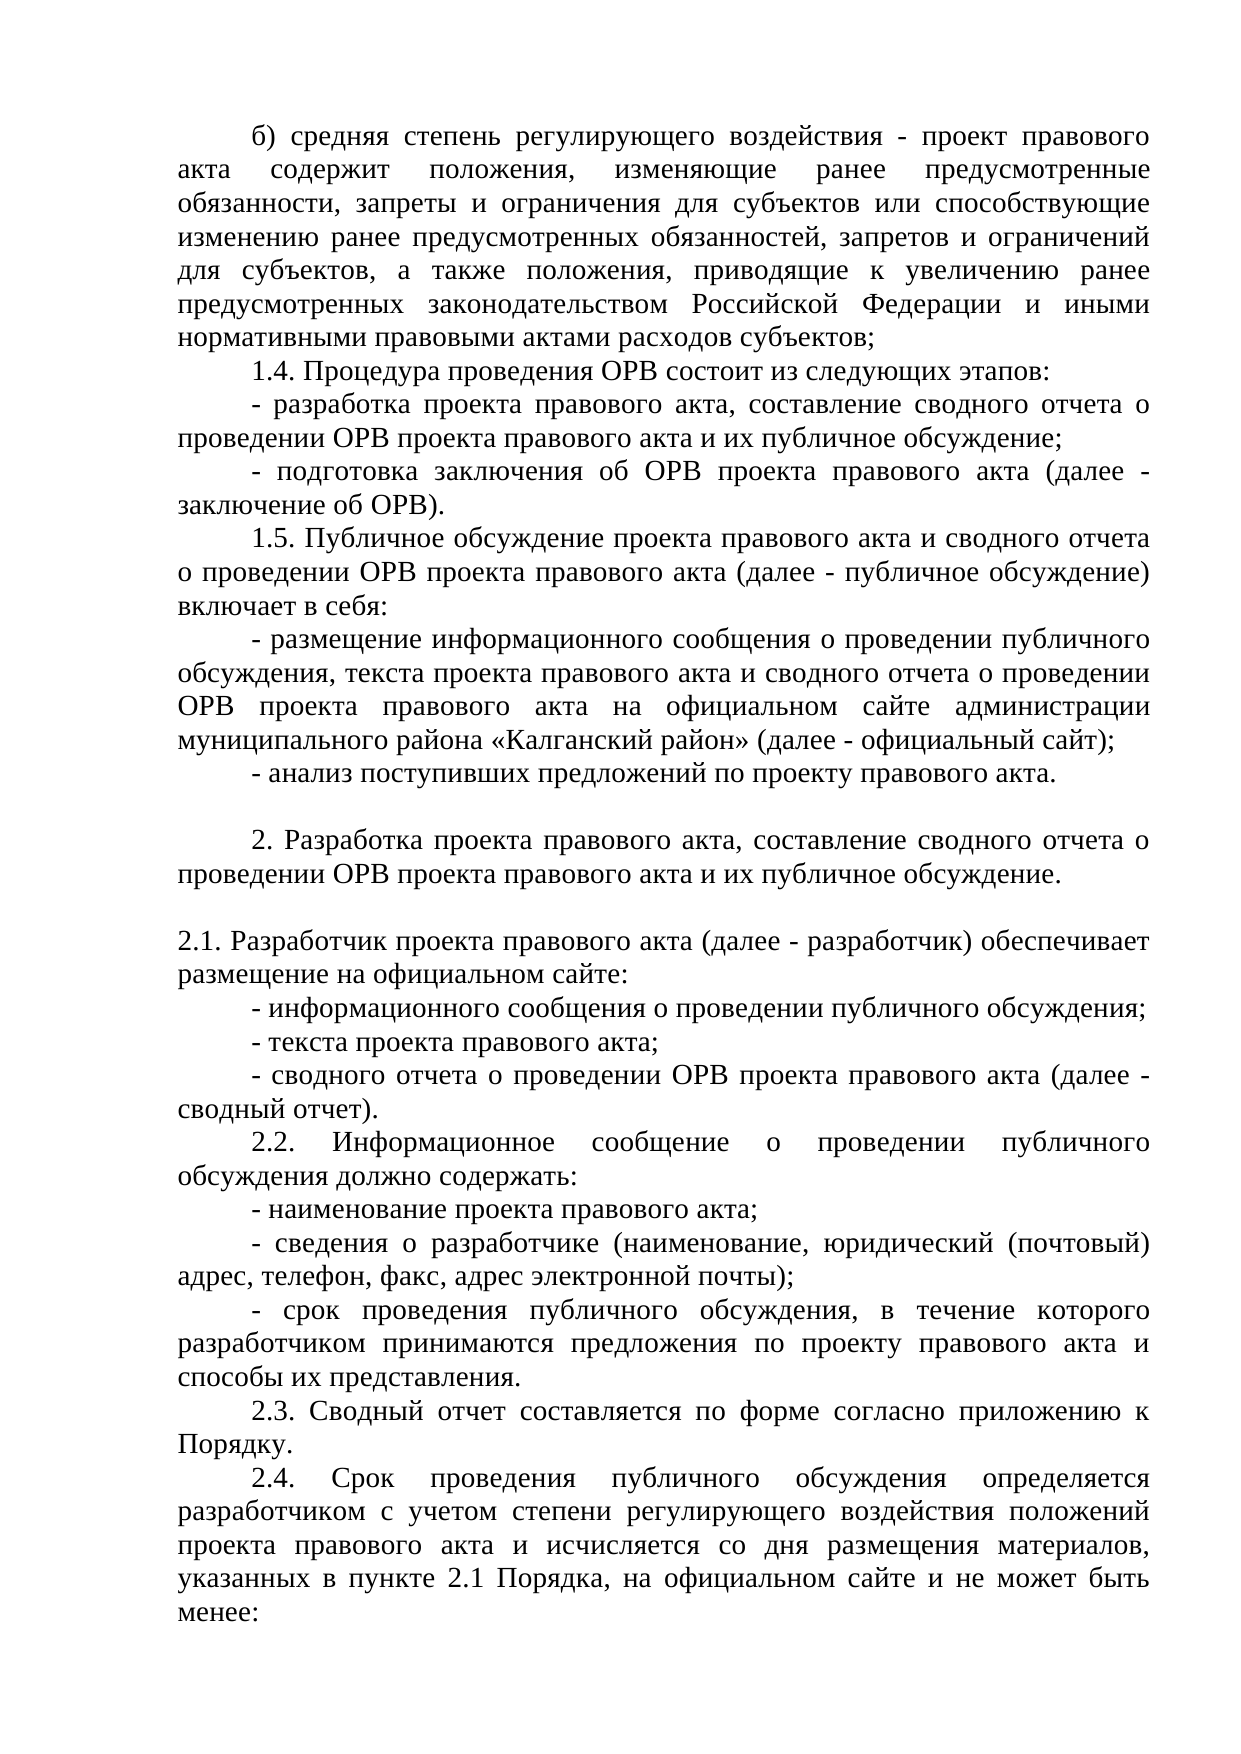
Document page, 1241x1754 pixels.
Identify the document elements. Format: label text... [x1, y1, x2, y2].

text 2.2. Информационное сообщение о проведении публичного обсуждения должно содержать: [177, 1124, 1152, 1191]
text - сведения о разработчике (наименование, юридический (почтовый) адрес, телефон, факс, адрес электронной почты); [177, 1225, 1152, 1292]
text 2.4. Срок проведения публичного обсуждения определяется разработчиком с учетом степени регулирующего воздействия положений проекта правового акта и исчисляется со дня размещения материалов, указанных в пункте 2.1 Порядка, на официальном сайте и не может быть менее: [177, 1460, 1152, 1627]
text 2.3. Сводный отчет составляется по форме согласно приложению к Порядку. [177, 1393, 1152, 1460]
subtitle - разработка проекта правового акта, составление сводного отчета о проведении ОРВ проекта правового акта и их публичное обсуждение; [177, 386, 1152, 453]
text - сводного отчета о проведении ОРВ проекта правового акта (далее - сводный отчет). [177, 1057, 1152, 1124]
subtitle 1.5. Публичное обсуждение проекта правового акта и сводного отчета о проведении ОРВ проекта правового акта (далее - публичное обсуждение) включает в себя: [177, 521, 1152, 621]
text - наименование проекта правового акта; [177, 1191, 1152, 1225]
text - информационного сообщения о проведении публичного обсуждения; [177, 990, 1152, 1024]
subtitle - размещение информационного сообщения о проведении публичного обсуждения, текста проекта правового акта и сводного отчета о проведении ОРВ проекта правового акта на официальном сайте администрации муниципального района «Калганский район» (далее - официальный сайт); [177, 621, 1152, 755]
text - срок проведения публичного обсуждения, в течение которого разработчиком принимаются предложения по проекту правового акта и способы их представления. [177, 1292, 1152, 1393]
text 2.1. Разработчик проекта правового акта (далее - разработчик) обеспечивает размещение на официальном сайте: [177, 889, 1152, 990]
subtitle - анализ поступивших предложений по проекту правового акта. [177, 755, 1152, 789]
subtitle - подготовка заключения об ОРВ проекта правового акта (далее - заключение об ОРВ). [177, 453, 1152, 521]
subtitle 2. Разработка проекта правового акта, составление сводного отчета о проведении ОРВ проекта правового акта и их публичное обсуждение. [177, 822, 1152, 889]
subtitle 1.4. Процедура проведения ОРВ состоит из следующих этапов: [177, 353, 1152, 386]
text - текста проекта правового акта; [177, 1024, 1152, 1057]
subtitle б) средняя степень регулирующего воздействия - проект правового акта содержит положения, изменяющие ранее предусмотренные обязанности, запреты и ограничения для субъектов или способствующие изменению ранее предусмотренных обязанностей, запретов и ограничений для субъектов, а также положения, приводящие к увеличению ранее предусмотренных законодательством Российской Федерации и иными нормативными правовыми актами расходов субъектов; [177, 118, 1152, 353]
